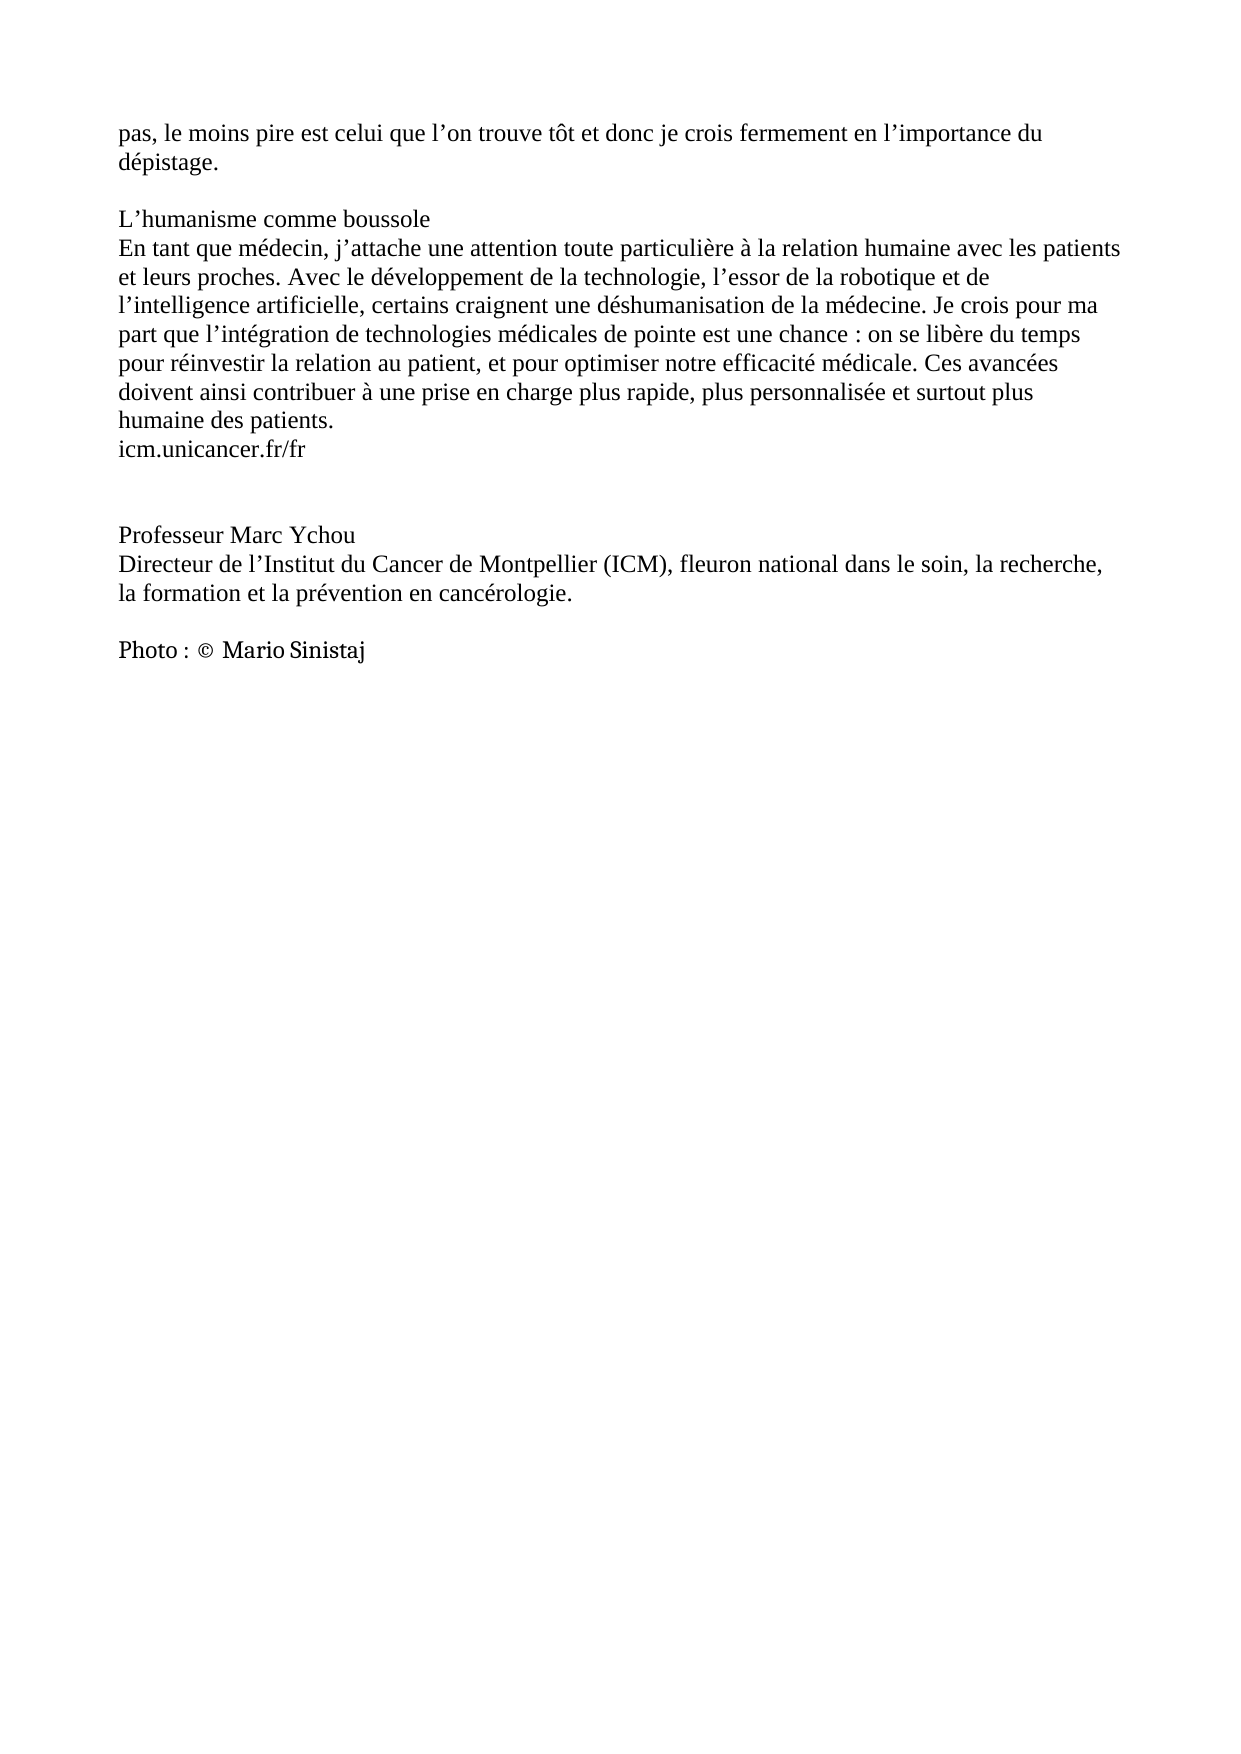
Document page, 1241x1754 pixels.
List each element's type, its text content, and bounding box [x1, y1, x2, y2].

text En tant que médecin, j’attache une attention toute particulière à la relation humaine avec les patients et leurs proches. Avec le développement de la technologie, l’essor de la robotique et de l’intelligence artificielle, certains craignent une déshumanisation de la médecine. Je crois pour ma part que l’intégration de technologies médicales de pointe est une chance : on se libère du temps pour réinvestir la relation au patient, et pour optimiser notre efficacité médicale. Ces avancées doivent ainsi contribuer à une prise en charge plus rapide, plus personnalisée et surtout plus humaine des patients. [118, 233, 1122, 434]
text Professeur Marc Ychou Directeur de l’Institut du Cancer de Montpellier (ICM), fleuron national dans le soin, la recherche, la formation et la prévention en cancérologie. [118, 521, 1122, 607]
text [118, 118, 1122, 176]
text Photo : © Mario Sinistaj [118, 636, 1122, 664]
text icm.unicancer.fr/fr [118, 434, 1122, 463]
text L’humanisme comme boussole [118, 204, 1122, 233]
